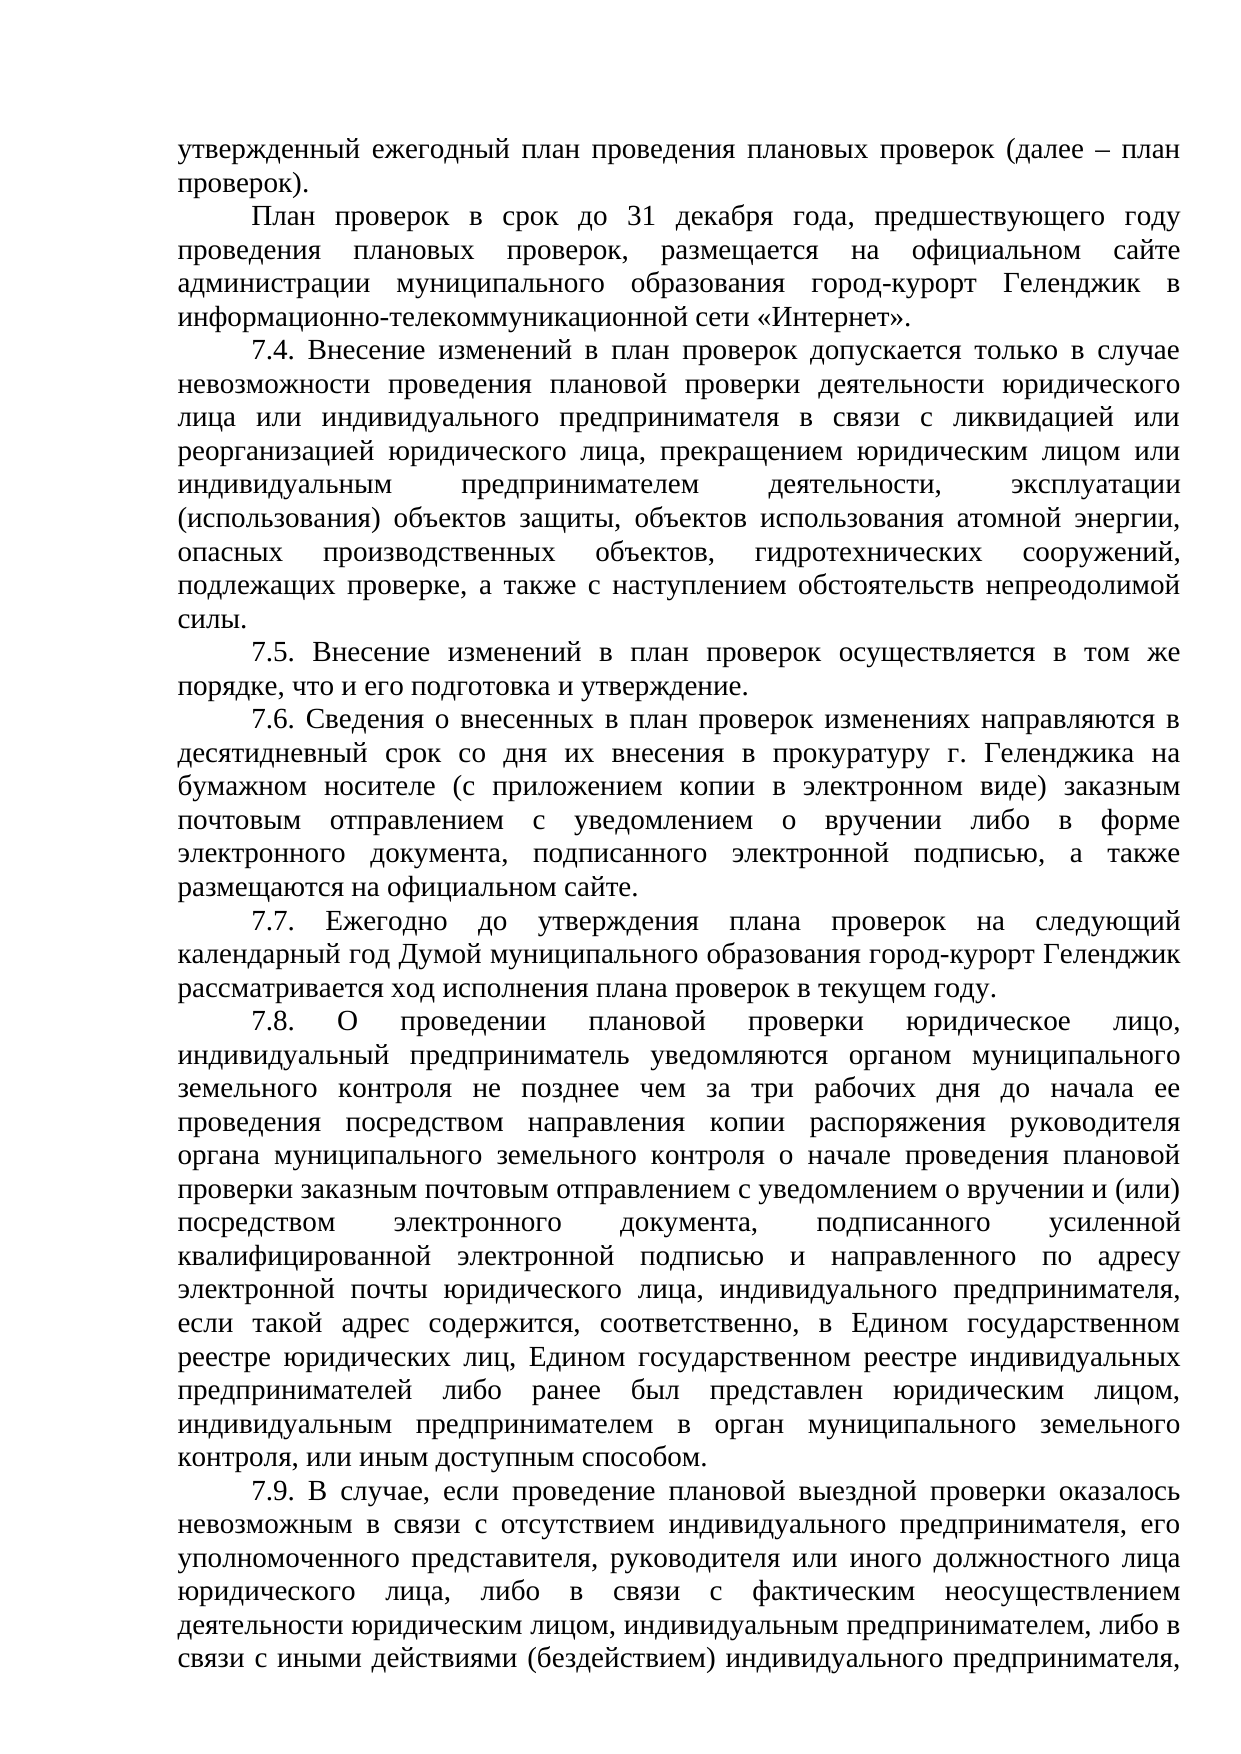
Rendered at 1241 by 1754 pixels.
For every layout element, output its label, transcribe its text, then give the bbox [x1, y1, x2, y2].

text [177, 131, 1181, 198]
text План проверок в срок до 31 декабря года, предшествующего году проведения плановых проверок, размещается на официальном сайте администрации муниципального образования город-курорт Геленджик в информационно-телекоммуникационной сети «Интернет». [177, 198, 1181, 332]
text 7.6. Сведения о внесенных в план проверок изменениях направляются в десятидневный срок со дня их внесения в прокуратуру г. Геленджика на бумажном носителе (с приложением копии в электронном виде) заказным почтовым отправлением с уведомлением о вручении либо в форме электронного документа, подписанного электронной подписью, а также размещаются на официальном сайте. [177, 701, 1181, 903]
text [177, 1473, 1181, 1674]
text 7.7. Ежегодно до утверждения плана проверок на следующий календарный год Думой муниципального образования город-курорт Геленджик рассматривается ход исполнения плана проверок в текущем году. [177, 903, 1181, 1003]
text 7.8. О проведении плановой проверки юридическое лицо, индивидуальный предприниматель уведомляются органом муниципального земельного контроля не позднее чем за три рабочих дня до начала ее проведения посредством направления копии распоряжения руководителя органа муниципального земельного контроля о начале проведения плановой проверки заказным почтовым отправлением с уведомлением о вручении и (или) посредством электронного документа, подписанного усиленной квалифицированной электронной подписью и направленного по адресу электронной почты юридического лица, индивидуального предпринимателя, если такой адрес содержится, соответственно, в Едином государственном реестре юридических лиц, Едином государственном реестре индивидуальных предпринимателей либо ранее был представлен юридическим лицом, индивидуальным предпринимателем в орган муниципального земельного контроля, или иным доступным способом. [177, 1003, 1181, 1473]
text 7.5. Внесение изменений в план проверок осуществляется в том же порядке, что и его подготовка и утверждение. [177, 634, 1181, 701]
text 7.4. Внесение изменений в план проверок допускается только в случае невозможности проведения плановой проверки деятельности юридического лица или индивидуального предпринимателя в связи с ликвидацией или реорганизацией юридического лица, прекращением юридическим лицом или индивидуальным предпринимателем деятельности, эксплуатации (использования) объектов защиты, объектов использования атомной энергии, опасных производственных объектов, гидротехнических сооружений, подлежащих проверке, а также с наступлением обстоятельств непреодолимой силы. [177, 332, 1181, 634]
